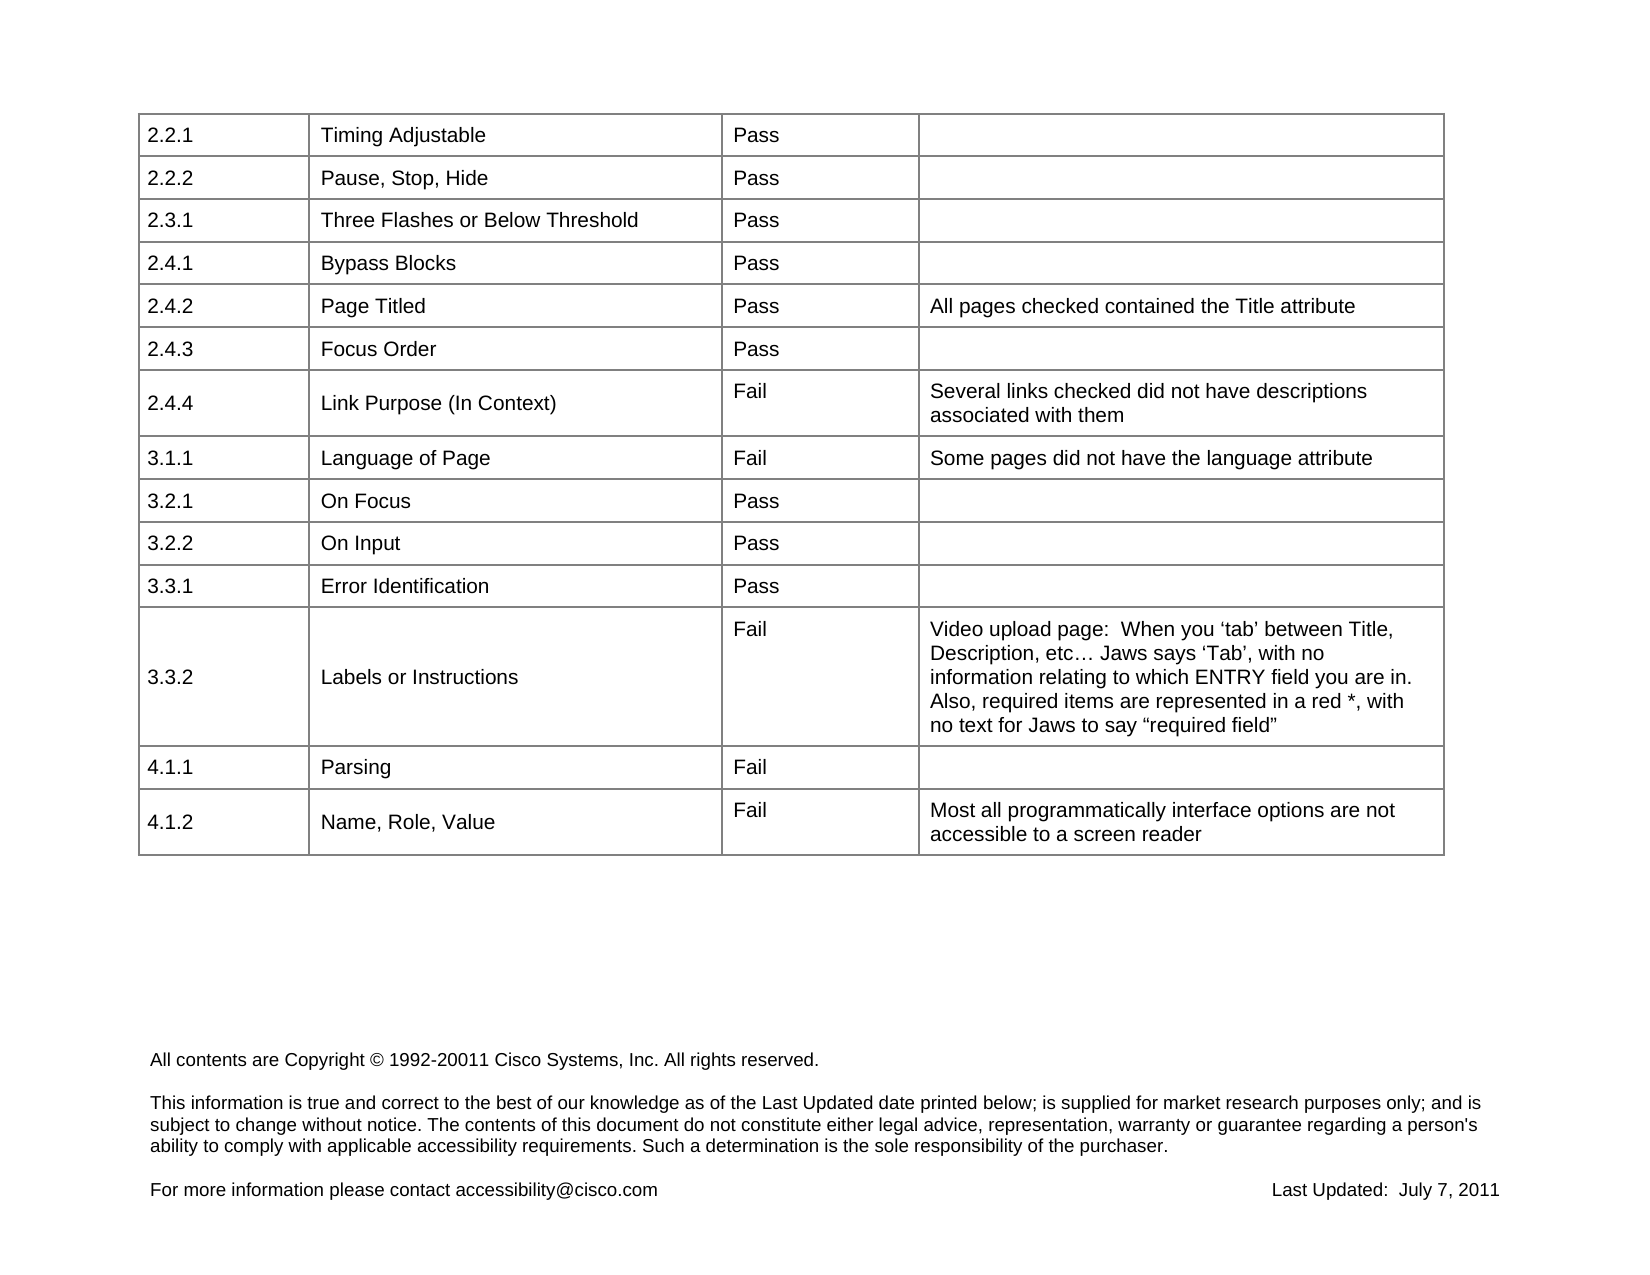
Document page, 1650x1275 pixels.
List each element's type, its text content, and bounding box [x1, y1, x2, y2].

table_cell Fail [723, 437, 918, 478]
table_cell [920, 328, 1443, 369]
table_cell Page Titled [310, 285, 721, 326]
table_cell [920, 523, 1443, 563]
table_cell Language of Page [310, 437, 721, 478]
table_cell 2.4.3 [140, 328, 308, 369]
table_cell Name, Role, Value [310, 790, 721, 854]
table_cell [920, 243, 1443, 283]
table_cell Three Flashes or Below Threshold [310, 200, 721, 241]
table_cell 3.1.1 [140, 437, 308, 478]
table_cell Most all programmatically interface options are not accessible to a screen reader [920, 790, 1443, 854]
table_cell Parsing [310, 747, 721, 787]
table_cell Several links checked did not have descriptions associated with them [920, 371, 1443, 435]
table_cell Fail [723, 790, 918, 854]
table_cell 2.3.1 [140, 200, 308, 241]
table_cell Pass [723, 480, 918, 521]
table_cell All pages checked contained the Title attribute [920, 285, 1443, 326]
table_cell Focus Order [310, 328, 721, 369]
table_cell 2.4.4 [140, 371, 308, 435]
table_cell Labels or Instructions [310, 608, 721, 745]
table_cell Fail [723, 608, 918, 745]
table_cell Pass [723, 115, 918, 155]
table_cell Bypass Blocks [310, 243, 721, 283]
table_cell Pass [723, 328, 918, 369]
table_cell 3.3.1 [140, 566, 308, 606]
table_cell [920, 200, 1443, 241]
table_cell [920, 115, 1443, 155]
table_cell 2.2.2 [140, 157, 308, 198]
table_cell Fail [723, 371, 918, 435]
table_cell 2.4.1 [140, 243, 308, 283]
table_cell Error Identification [310, 566, 721, 606]
table_cell Timing Adjustable [310, 115, 721, 155]
table_cell 2.4.2 [140, 285, 308, 326]
table_cell [920, 566, 1443, 606]
table_cell 3.3.2 [140, 608, 308, 745]
table_cell [920, 480, 1443, 521]
table_cell 2.2.1 [140, 115, 308, 155]
table_cell 4.1.1 [140, 747, 308, 787]
table_cell Link Purpose (In Context) [310, 371, 721, 435]
table_cell 3.2.2 [140, 523, 308, 563]
table_cell 3.2.1 [140, 480, 308, 521]
table_cell 4.1.2 [140, 790, 308, 854]
table_cell [920, 157, 1443, 198]
table_cell On Focus [310, 480, 721, 521]
table_cell Pass [723, 566, 918, 606]
table_cell [920, 747, 1443, 787]
table_cell Pass [723, 523, 918, 563]
table_cell Some pages did not have the language attribute [920, 437, 1443, 478]
table_cell Pass [723, 157, 918, 198]
table_cell On Input [310, 523, 721, 563]
table_cell Video upload page: When you ‘tab’ between Title, Description, etc… Jaws says ‘Tab’, with no information relating to which ENTRY field you are in. Also, required items are represented in a red *, with no text for Jaws to say “required field” [920, 608, 1443, 745]
table_cell Pause, Stop, Hide [310, 157, 721, 198]
table_cell Pass [723, 200, 918, 241]
table_cell Pass [723, 243, 918, 283]
table_cell Fail [723, 747, 918, 787]
table_cell Pass [723, 285, 918, 326]
